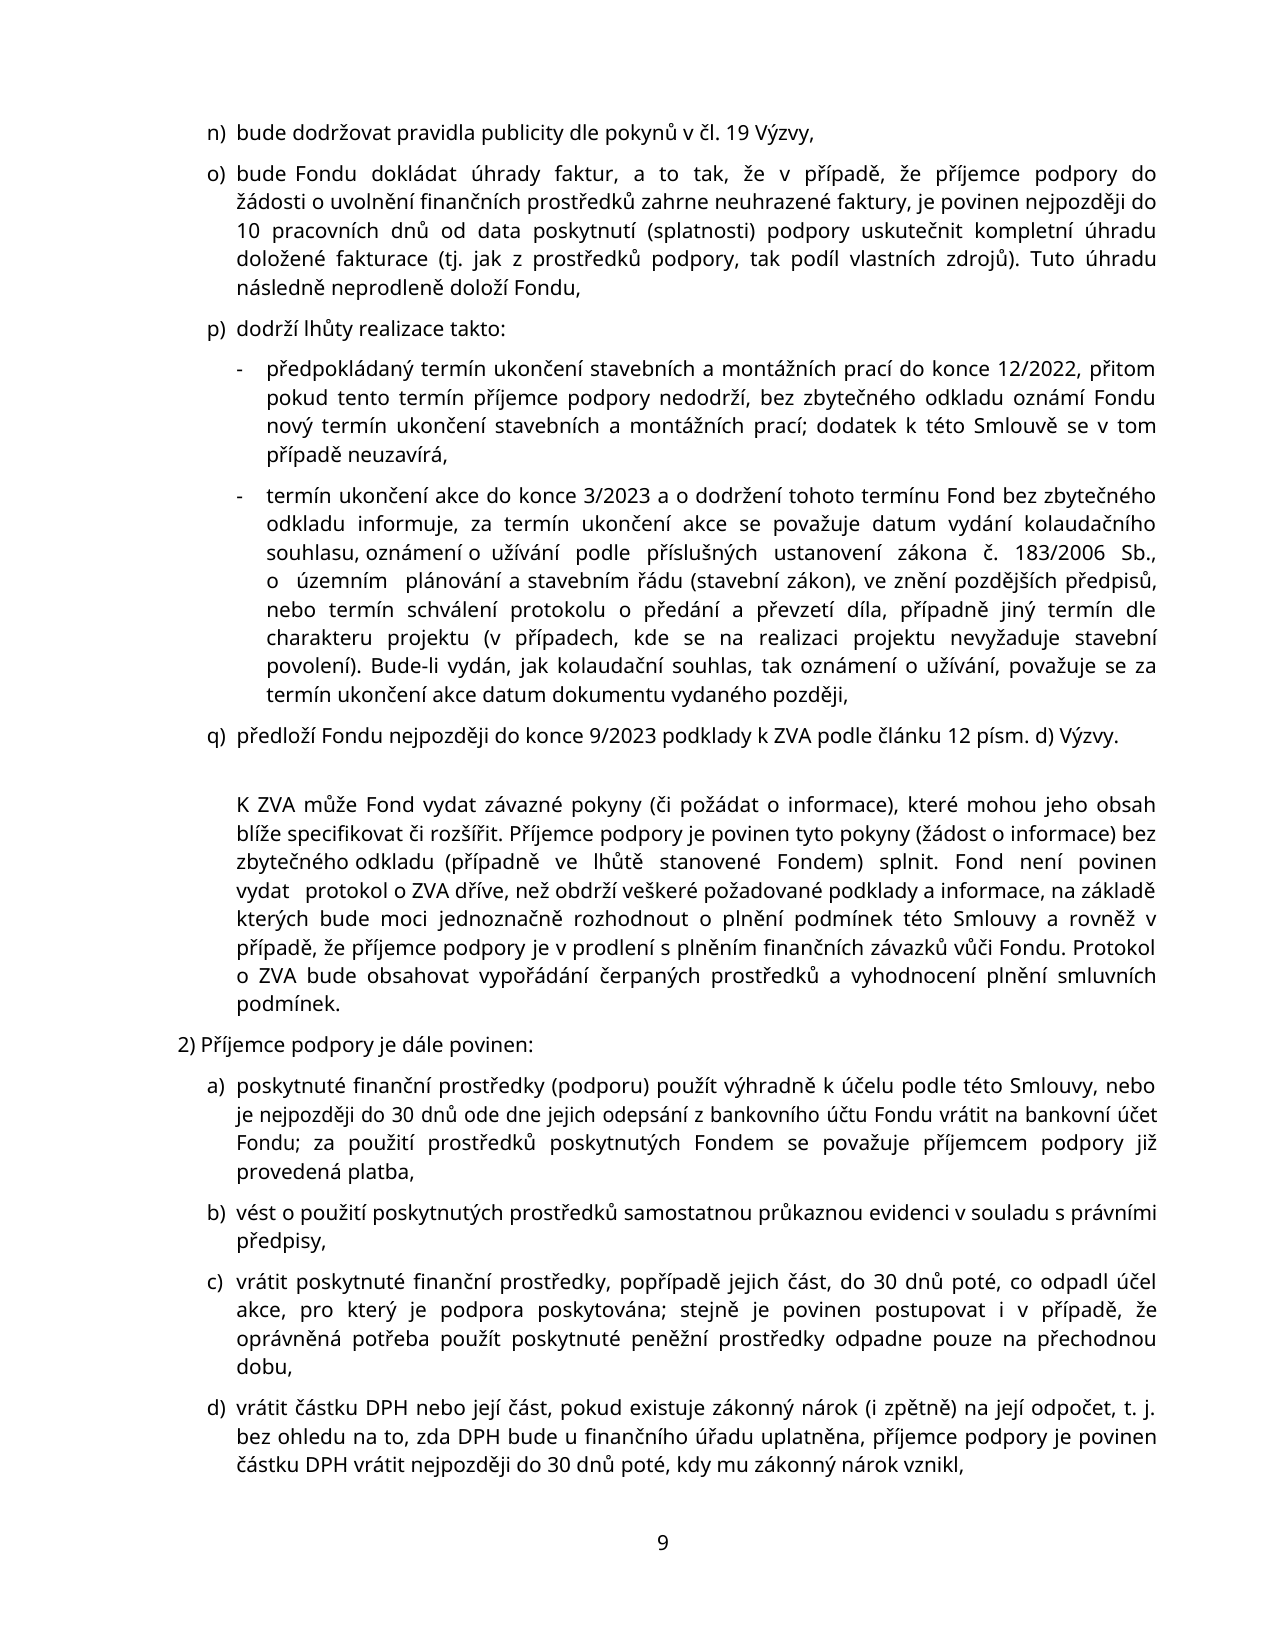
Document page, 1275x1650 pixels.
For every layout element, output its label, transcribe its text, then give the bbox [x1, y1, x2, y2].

list předloží Fondu nejpozději do konce 9/2023 podklady k ZVA podle článku 12 písm. d) Výzvy. [207, 721, 1169, 749]
list bude dodržovat pravidla publicity dle pokynů v čl. 19 Výzvy, [207, 118, 1169, 146]
list předpokládaný termín ukončení stavebních a montážních prací do konce 12/2022, přitom pokud tento termín příjemce podpory nedodrží, bez zbytečného odkladu oznámí Fondu nový termín ukončení stavebních a montážních prací; dodatek k této Smlouvě se v tom případě neuzavírá, [236, 354, 1157, 468]
list vrátit poskytnuté finanční prostředky, popřípadě jejich část, do 30 dnů poté, co odpadl účel akce, pro který je podpora poskytována; stejně je povinen postupovat i v případě, že oprávněná potřeba použít poskytnuté peněžní prostředky odpadne pouze na přechodnou dobu, [207, 1267, 1157, 1381]
list vést o použití poskytnutých prostředků samostatnou průkaznou evidenci v souladu s právními předpisy, [207, 1198, 1157, 1255]
list Příjemce podpory je dále povinen: [177, 1030, 1169, 1059]
list poskytnuté finanční prostředky (podporu) použít výhradně k účelu podle této Smlouvy, nebo je nejpozději do 30 dnů ode dne jejich odepsání z bankovního účtu Fondu vrátit na bankovní účet Fondu; za použití prostředků poskytnutých Fondem se považuje příjemcem podpory již provedená platba, [207, 1071, 1157, 1185]
list bude Fondu dokládat úhrady faktur, a to tak, že v případě, že příjemce podpory do žádosti o uvolnění finančních prostředků zahrne neuhrazené faktury, je povinen nejpozději do 10 pracovních dnů od data poskytnutí (splatnosti) podpory uskutečnit kompletní úhradu doložené fakturace (tj. jak z prostředků podpory, tak podíl vlastních zdrojů). Tuto úhradu následně neprodleně doloží Fondu, [207, 159, 1157, 301]
list termín ukončení akce do konce 3/2023 a o dodržení tohoto termínu Fond bez zbytečného odkladu informuje, za termín ukončení akce se považuje datum vydání kolaudačního souhlasu, oznámení o užívání podle příslušných ustanovení zákona č. 183/2006 Sb., o územním plánování a stavebním řádu (stavební zákon), ve znění pozdějších předpisů, nebo termín schválení protokolu o předání a převzetí díla, případně jiný termín dle charakteru projektu (v případech, kde se na realizaci projektu nevyžaduje stavební povolení). Bude-li vydán, jak kolaudační souhlas, tak oznámení o užívání, považuje se za termín ukončení akce datum dokumentu vydaného později, [236, 481, 1157, 708]
list vrátit částku DPH nebo její část, pokud existuje zákonný nárok (i zpětně) na její odpočet, t. j. bez ohledu na to, zda DPH bude u finančního úřadu uplatněna, příjemce podpory je povinen částku DPH vrátit nejpozději do 30 dnů poté, kdy mu zákonný nárok vznikl, [207, 1393, 1157, 1479]
text K ZVA může Fond vydat závazné pokyny (či požádat o informace), které mohou jeho obsah blíže specifikovat či rozšířit. Příjemce podpory je povinen tyto pokyny (žádost o informace) bez zbytečného odkladu (případně ve lhůtě stanovené Fondem) splnit. Fond není povinen vydat protokol o ZVA dříve, než obdrží veškeré požadované podklady a informace, na základě kterých bude moci jednoznačně rozhodnout o plnění podmínek této Smlouvy a rovněž v případě, že příjemce podpory je v prodlení s plněním finančních závazků vůči Fondu. Protokol o ZVA bude obsahovat vypořádání čerpaných prostředků a vyhodnocení plnění smluvních podmínek. [236, 790, 1157, 1018]
list dodrží lhůty realizace takto: [207, 314, 1169, 342]
